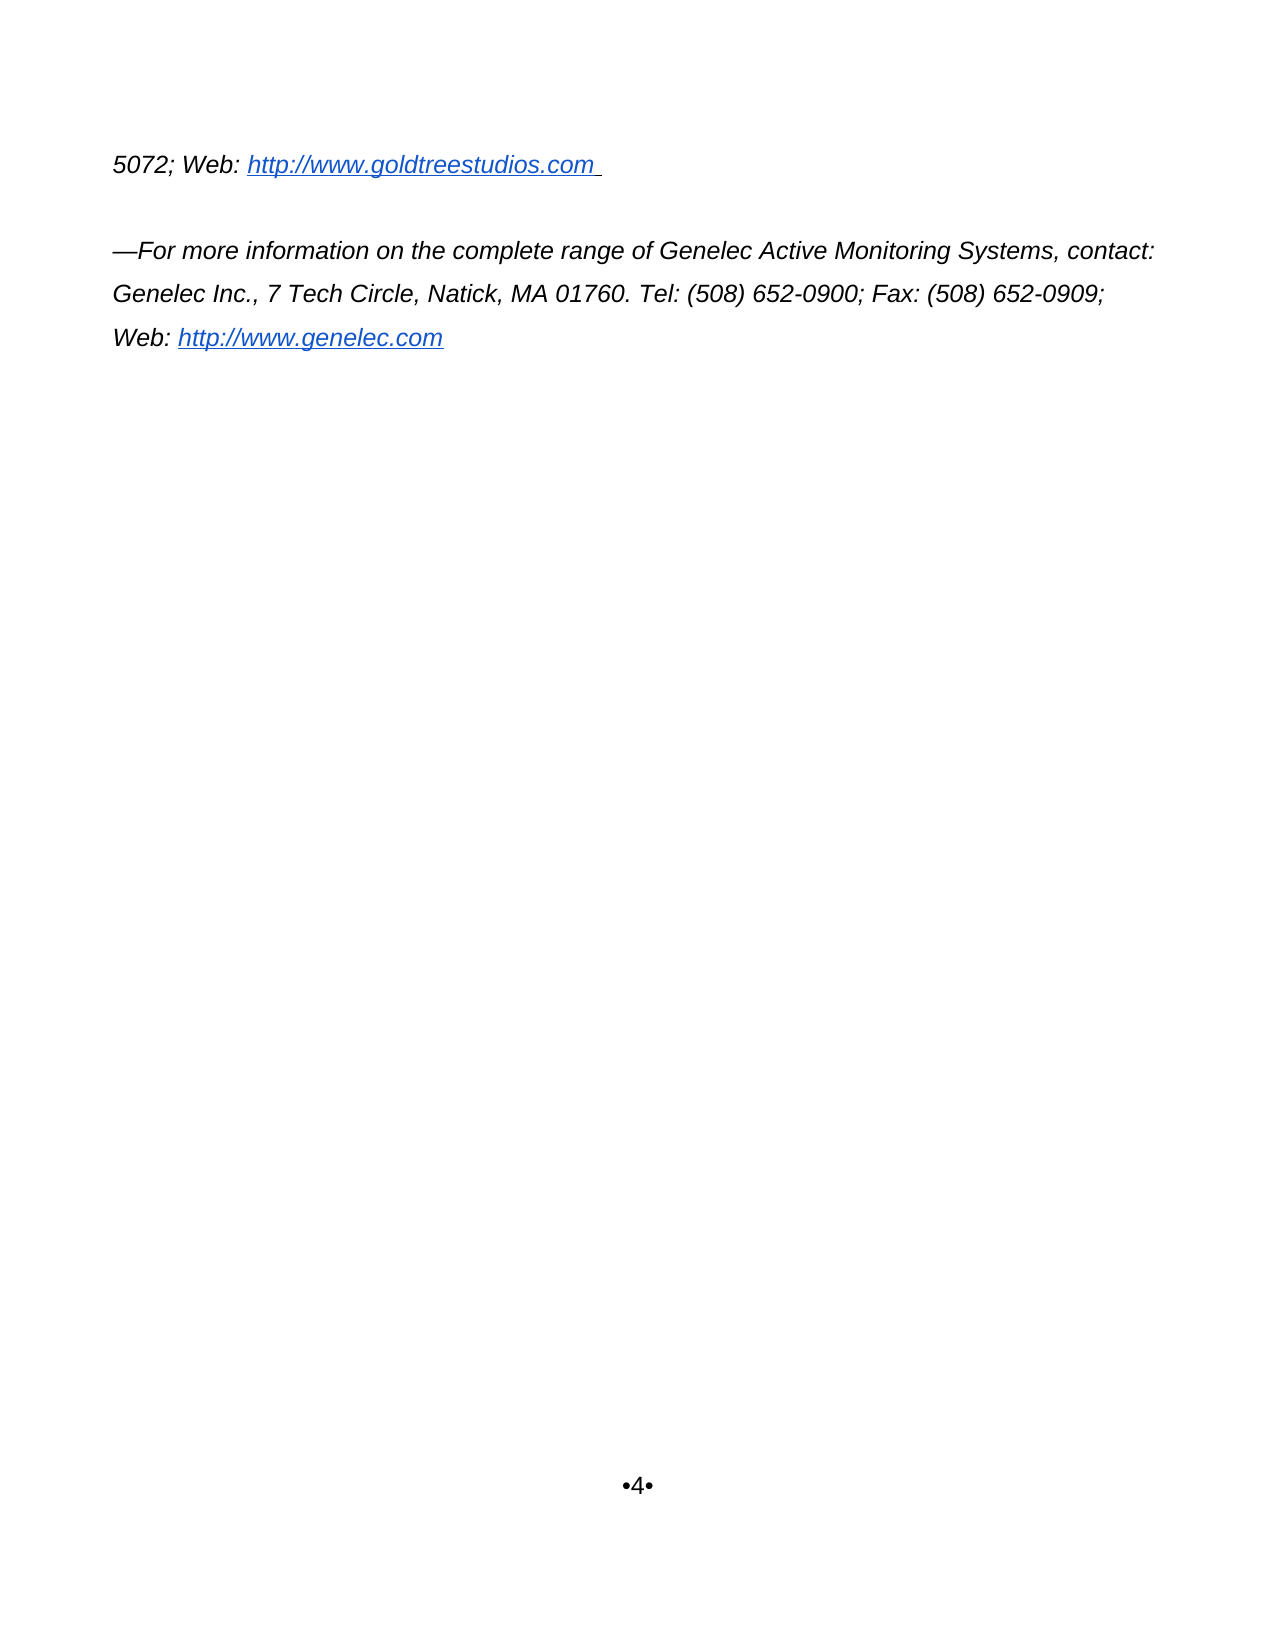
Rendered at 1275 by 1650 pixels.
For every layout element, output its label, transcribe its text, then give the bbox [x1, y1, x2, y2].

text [112, 150, 1162, 179]
text —For more information on the complete range of Genelec Active Monitoring Systems, contact: Genelec Inc., 7 Tech Circle, Natick, MA 01760. Tel: (508) 652-0900; Fax: (508) 652-0909; Web: http://www.genelec.com [112, 236, 1162, 351]
